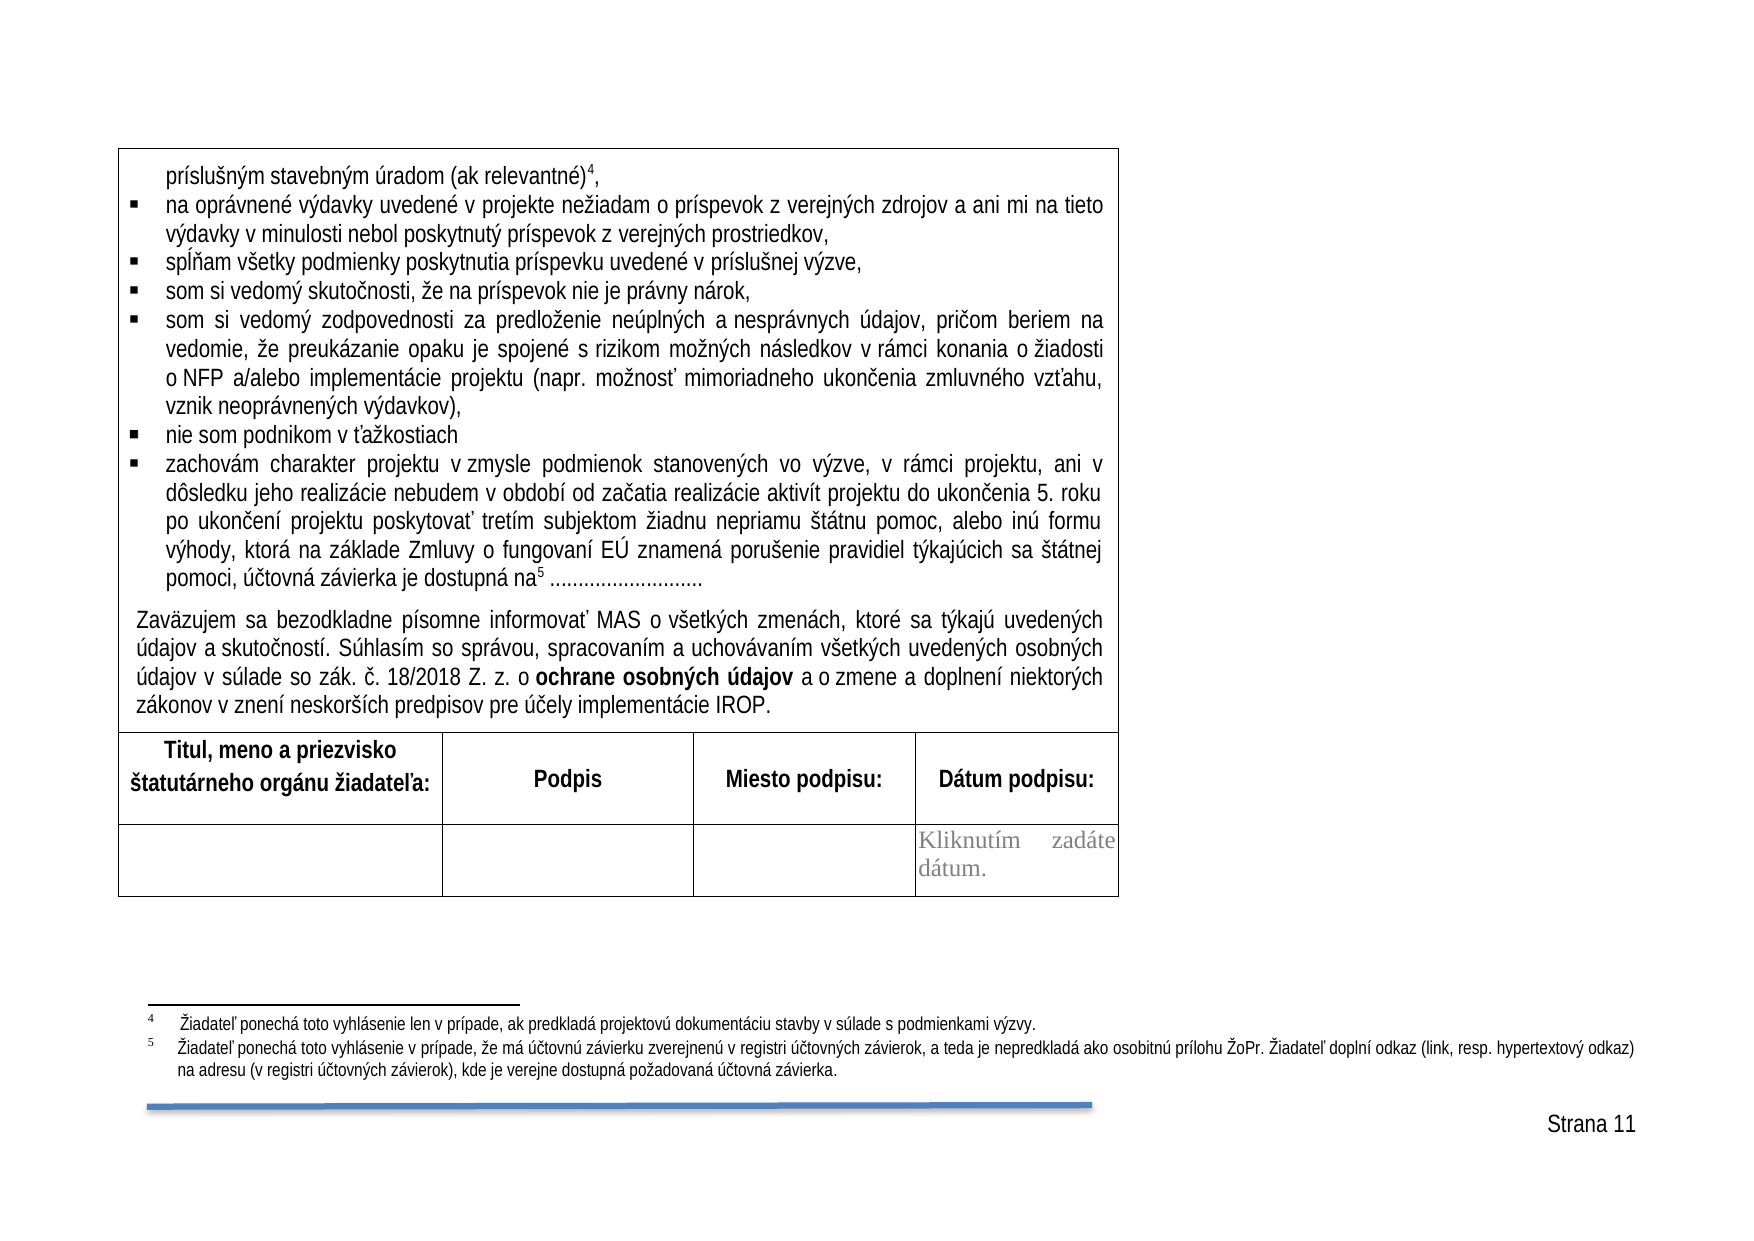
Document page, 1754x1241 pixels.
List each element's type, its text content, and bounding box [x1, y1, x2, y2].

table_cell [694, 825, 915, 896]
table_cell Titul, meno a priezvisko štatutárneho orgánu žiadateľa: [119, 733, 442, 824]
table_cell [119, 149, 1118, 732]
table_cell [119, 825, 442, 896]
table_cell [443, 825, 693, 896]
table_cell Miesto podpisu: [694, 733, 915, 824]
table_cell Dátum podpisu: [916, 733, 1118, 824]
table_cell Podpis [443, 733, 693, 824]
